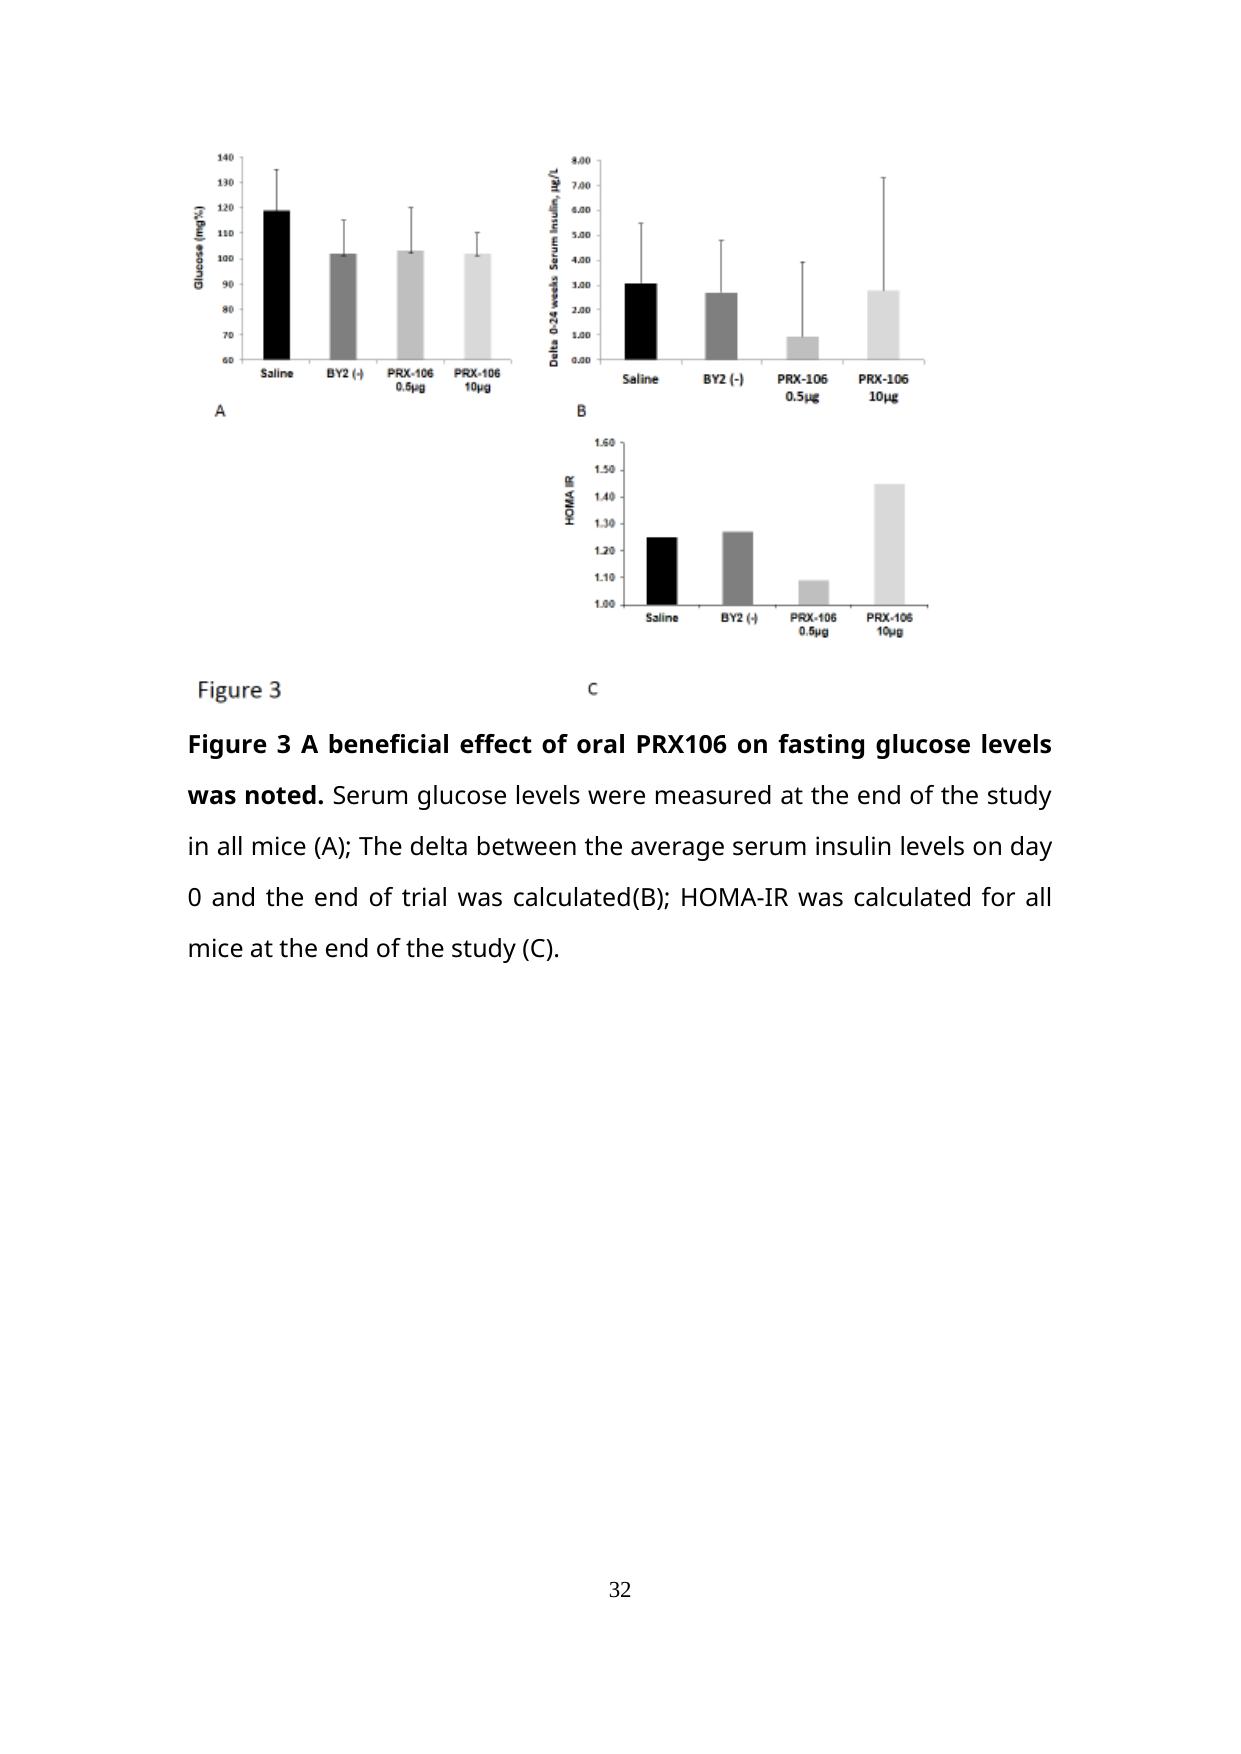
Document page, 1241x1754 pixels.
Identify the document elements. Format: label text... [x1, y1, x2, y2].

picture [187, 150, 938, 713]
text Figure 3 A beneficial effect of oral PRX106 on fasting glucose levels was noted. Serum glucose levels were measured at the end of the study in all mice (A); The delta between the average serum insulin levels on day 0 and the end of trial was calculated(B); HOMA-IR was calculated for all mice at the end of the study (C). [187, 726, 1053, 965]
